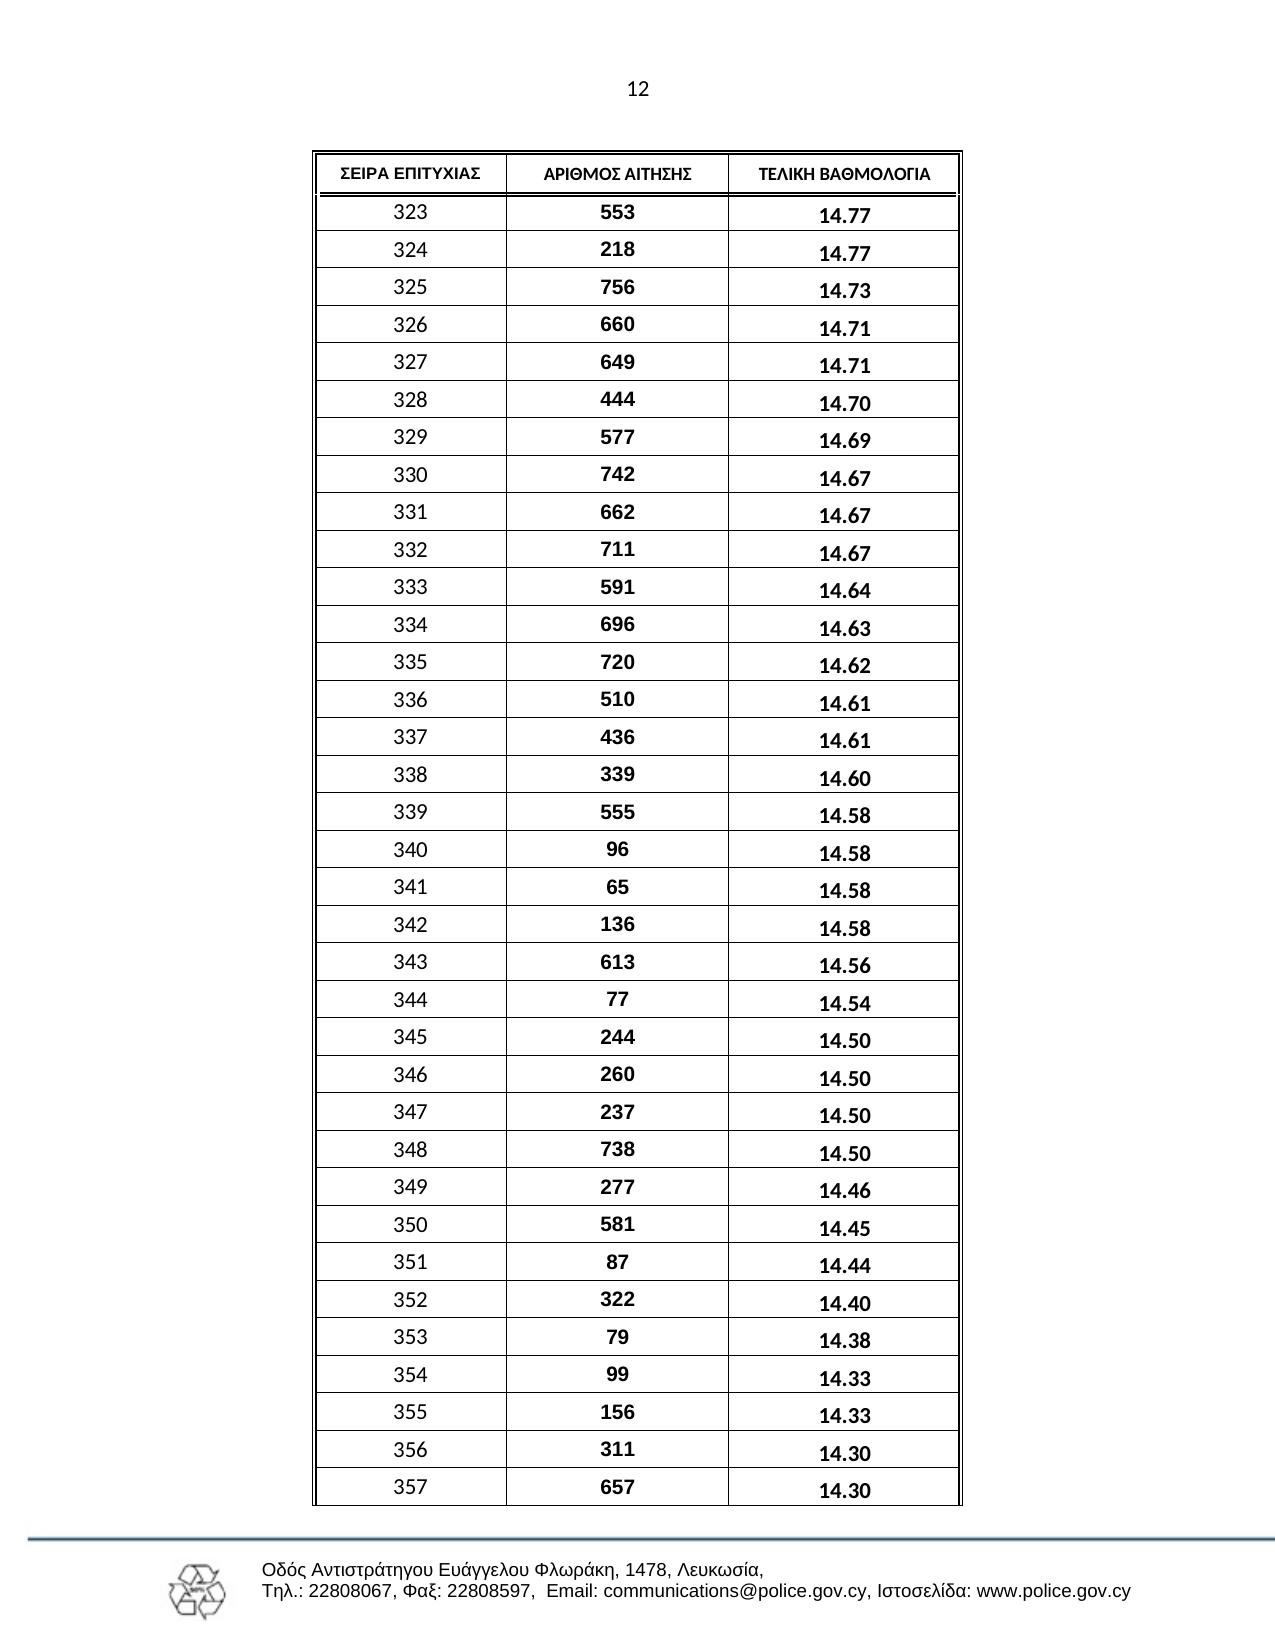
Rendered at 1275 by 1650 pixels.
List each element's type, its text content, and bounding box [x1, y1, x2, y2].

table_cell 244 [507, 1018, 728, 1055]
table_cell 14.62 [729, 643, 958, 680]
table_cell 14.44 [729, 1243, 958, 1280]
table_cell 613 [507, 943, 728, 980]
table_cell 14.33 [729, 1393, 958, 1430]
table_header ΤΕΛΙΚΗ ΒΑΘΜΟΛΟΓΙΑ [729, 155, 958, 192]
table_header ΣΕΙΡΑ ΕΠΙΤΥΧΙΑΣ [317, 155, 506, 192]
table_cell 14.71 [729, 306, 958, 342]
table_cell 14.70 [729, 381, 958, 417]
table_cell 348 [317, 1131, 506, 1167]
picture [25, 1521, 1275, 1628]
table_cell 510 [507, 681, 728, 717]
table_cell 14.46 [729, 1168, 958, 1205]
table_cell 756 [507, 268, 728, 305]
table_cell 14.77 [729, 192, 961, 230]
table_cell 323 [314, 192, 506, 230]
table_cell 322 [507, 1281, 728, 1317]
table_cell 14.50 [729, 1056, 958, 1092]
table_cell 87 [507, 1243, 728, 1280]
table_cell 218 [507, 231, 728, 267]
table_cell 14.58 [729, 868, 958, 905]
table_cell 14.63 [729, 606, 958, 642]
table_cell 347 [317, 1093, 506, 1130]
table_cell 14.50 [729, 1131, 958, 1167]
table_cell 346 [317, 1056, 506, 1092]
table_cell 328 [317, 381, 506, 417]
table_cell 14.50 [729, 1093, 958, 1130]
table_cell 332 [317, 531, 506, 567]
table_cell 342 [317, 906, 506, 942]
table_cell 326 [317, 306, 506, 342]
table_cell 351 [317, 1243, 506, 1280]
table_cell 14.58 [729, 793, 958, 830]
table_cell 325 [317, 268, 506, 305]
table_cell 14.67 [729, 531, 958, 567]
table_cell 324 [317, 231, 506, 267]
table_cell 742 [507, 456, 728, 492]
table_cell 660 [507, 306, 728, 342]
table_cell 156 [507, 1393, 728, 1430]
table_cell 341 [317, 868, 506, 905]
table_cell 79 [507, 1318, 728, 1355]
table_cell 555 [507, 793, 728, 830]
table_cell 329 [317, 418, 506, 455]
table_cell 339 [317, 793, 506, 830]
table_cell 444 [507, 381, 728, 417]
table_cell 353 [317, 1318, 506, 1355]
table_cell 14.58 [729, 831, 958, 867]
table_cell 738 [507, 1131, 728, 1167]
table_cell 14.69 [729, 418, 958, 455]
table_cell 657 [507, 1468, 728, 1505]
table_cell 339 [507, 756, 728, 792]
table_cell 581 [507, 1206, 728, 1242]
table_cell 14.61 [729, 718, 958, 755]
table_cell 354 [317, 1356, 506, 1392]
table_cell 311 [507, 1431, 728, 1467]
table_cell 327 [317, 343, 506, 380]
table_cell 662 [507, 493, 728, 530]
table_cell 356 [317, 1431, 506, 1467]
table_cell 345 [317, 1018, 506, 1055]
table_cell 344 [317, 981, 506, 1017]
table_cell 14.40 [729, 1281, 958, 1317]
table_cell 14.58 [729, 906, 958, 942]
table_cell 260 [507, 1056, 728, 1092]
table_cell 334 [317, 606, 506, 642]
table_cell 14.61 [729, 681, 958, 717]
table_cell 14.71 [729, 343, 958, 380]
table_cell 337 [317, 718, 506, 755]
table_cell 330 [317, 456, 506, 492]
table_cell 14.38 [729, 1318, 958, 1355]
table_cell 65 [507, 868, 728, 905]
table_cell 577 [507, 418, 728, 455]
table_cell 333 [317, 568, 506, 605]
table_cell 357 [317, 1468, 506, 1505]
table_cell 711 [507, 531, 728, 567]
table_cell 14.45 [729, 1206, 958, 1242]
table_header ΑΡΙΘΜΟΣ ΑΙΤΗΣΗΣ [507, 155, 728, 192]
table_cell 331 [317, 493, 506, 530]
table_cell 350 [317, 1206, 506, 1242]
table_cell 436 [507, 718, 728, 755]
table_cell 591 [507, 568, 728, 605]
table_cell 649 [507, 343, 728, 380]
table_cell 352 [317, 1281, 506, 1317]
table_cell 553 [507, 197, 728, 230]
table_cell 14.67 [729, 493, 958, 530]
table_cell 136 [507, 906, 728, 942]
table_cell 77 [507, 981, 728, 1017]
table_cell 237 [507, 1093, 728, 1130]
table_cell 335 [317, 643, 506, 680]
table_cell 340 [317, 831, 506, 867]
table_cell 14.50 [729, 1018, 958, 1055]
table_cell 14.73 [729, 268, 958, 305]
table_cell 14.30 [729, 1431, 958, 1467]
table_cell 343 [317, 943, 506, 980]
table_cell 14.54 [729, 981, 958, 1017]
table_cell 355 [317, 1393, 506, 1430]
table_cell 96 [507, 831, 728, 867]
table_cell 720 [507, 643, 728, 680]
table_cell 336 [317, 681, 506, 717]
table_cell 99 [507, 1356, 728, 1392]
table_cell 14.77 [729, 231, 958, 267]
table_cell 349 [317, 1168, 506, 1205]
table_cell 14.30 [729, 1468, 958, 1505]
table_cell 14.64 [729, 568, 958, 605]
table_cell 338 [317, 756, 506, 792]
table_cell 277 [507, 1168, 728, 1205]
table_cell 14.67 [729, 456, 958, 492]
table_cell 14.60 [729, 756, 958, 792]
table_cell 696 [507, 606, 728, 642]
table_cell 14.33 [729, 1356, 958, 1392]
table_cell 14.56 [729, 943, 958, 980]
